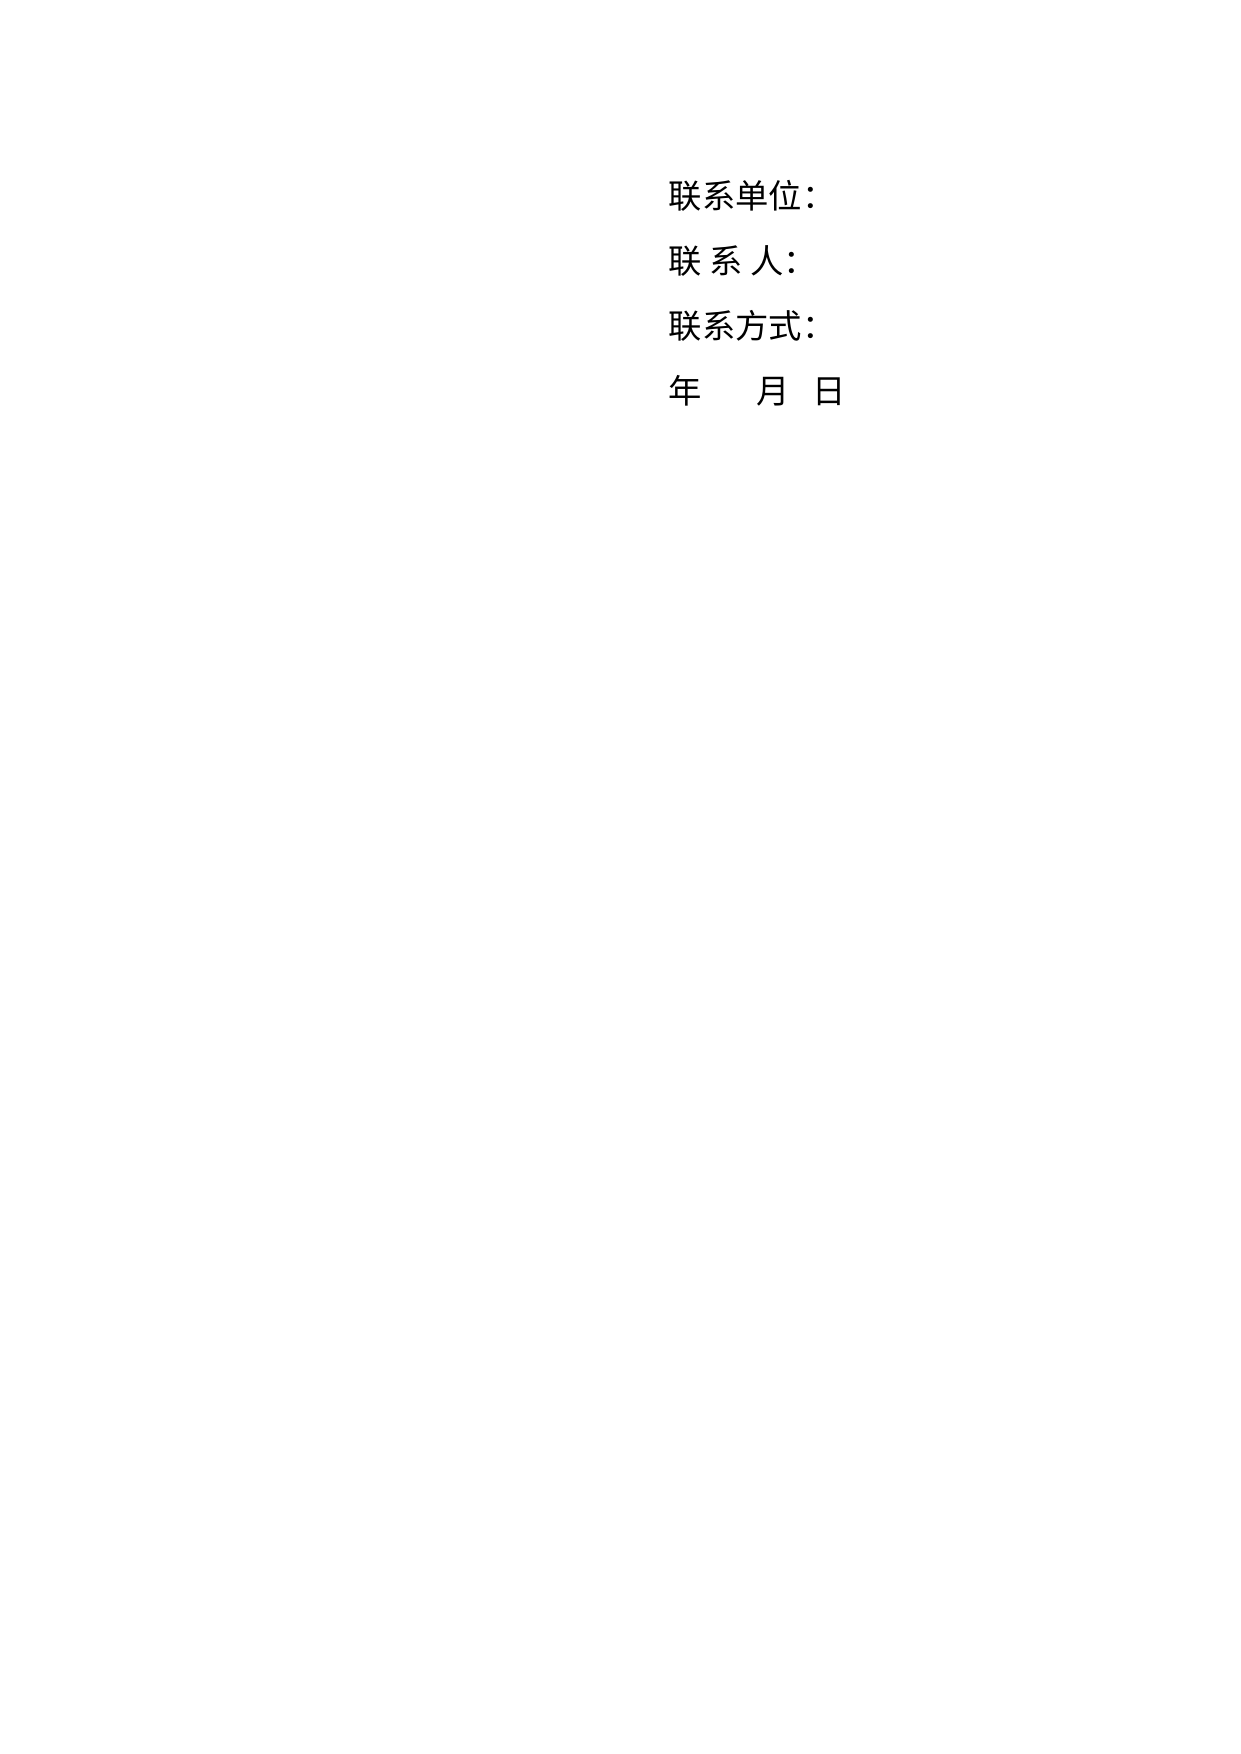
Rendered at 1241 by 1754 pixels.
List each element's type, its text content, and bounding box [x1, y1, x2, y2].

text 联 系 人： [669, 227, 1053, 292]
text 年 月 日 [669, 357, 1053, 422]
text 联系方式： [669, 292, 1053, 357]
text 联系单位： [669, 162, 1053, 227]
